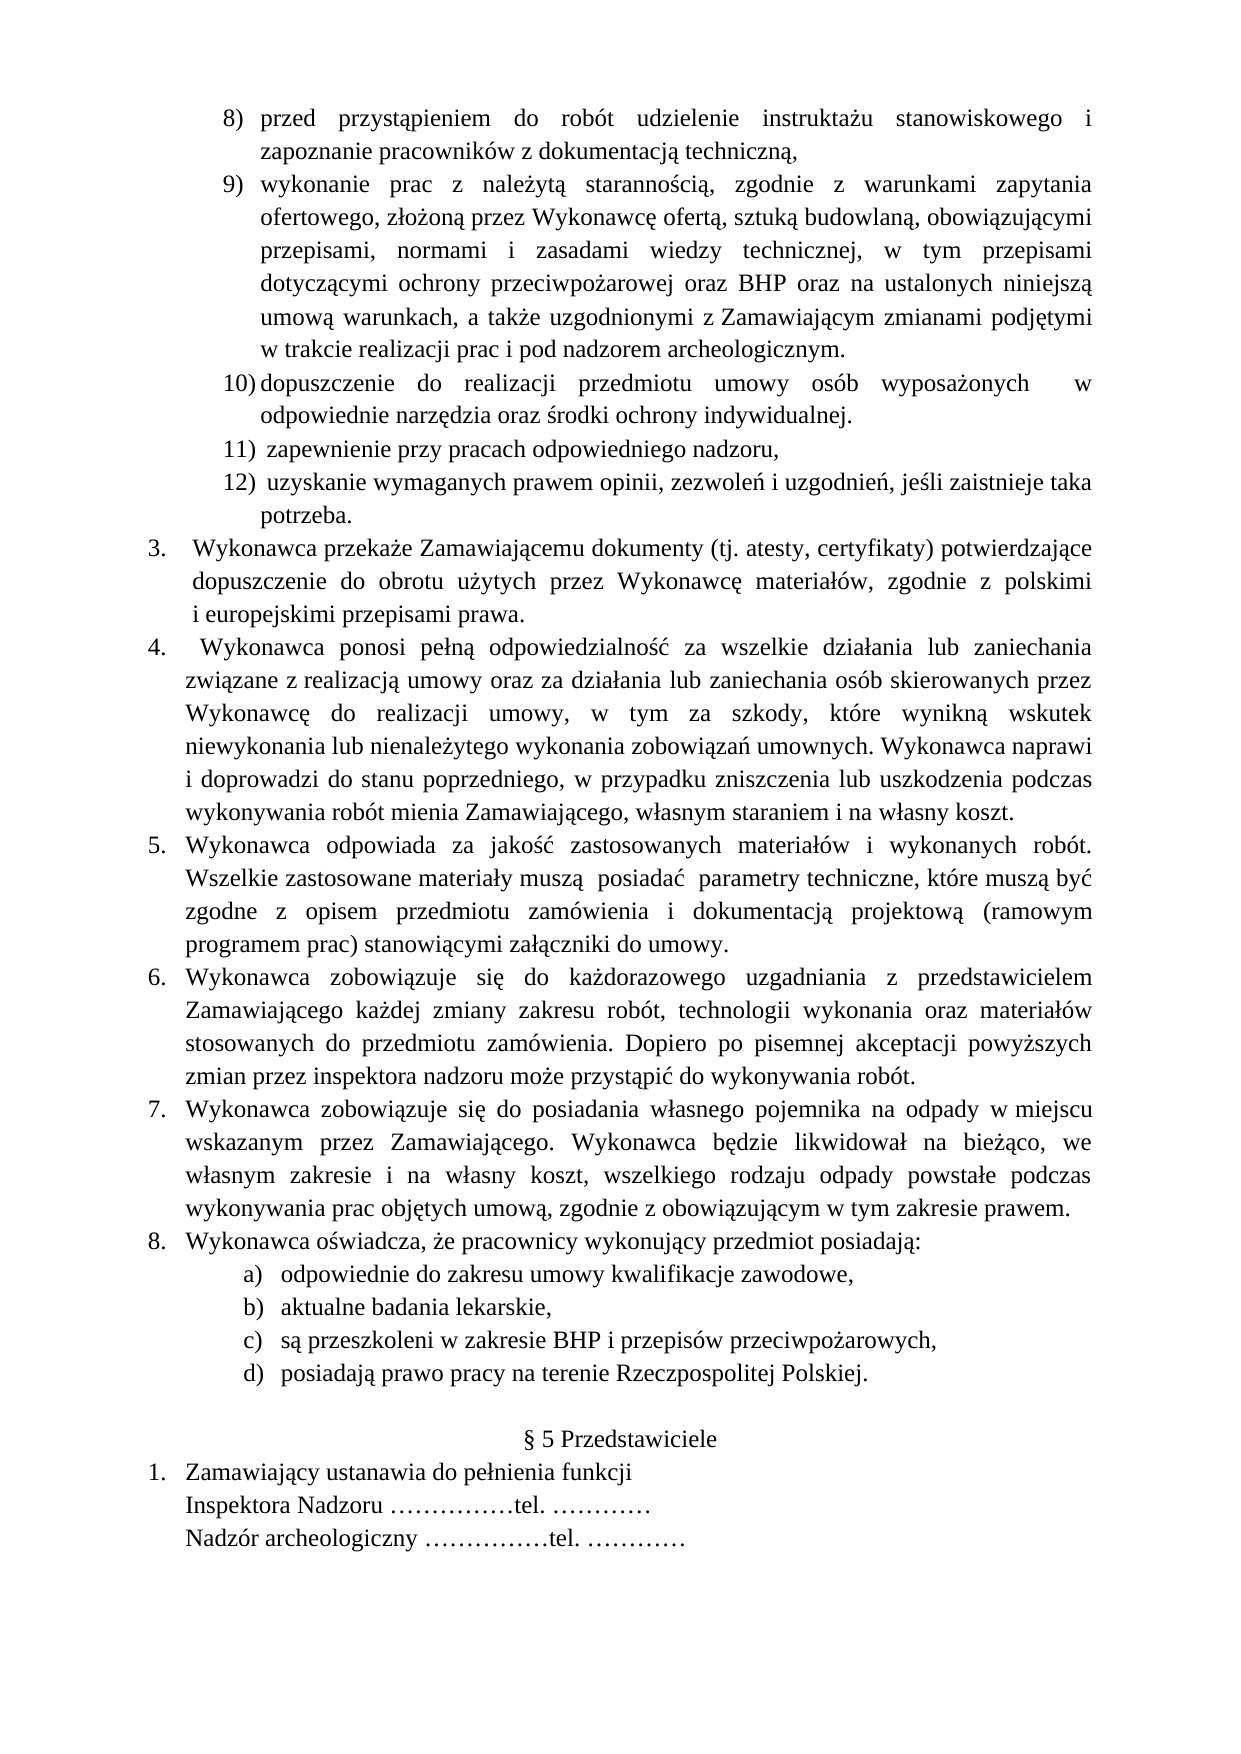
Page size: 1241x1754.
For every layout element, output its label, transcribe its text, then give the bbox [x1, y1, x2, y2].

list są przeszkoleni w zakresie BHP i przepisów przeciwpożarowych, [243, 1325, 1093, 1354]
list posiadają prawo pracy na terenie Rzeczpospolitej Polskiej. [243, 1358, 1093, 1387]
list przed przystąpieniem do robót udzielenie instruktażu stanowiskowego i zapoznanie pracowników z dokumentacją techniczną, [223, 103, 1093, 165]
list uzyskanie wymaganych prawem opinii, zezwoleń i uzgodnień, jeśli zaistnieje taka potrzeba. [223, 467, 1093, 528]
text § 5 Przedstawiciele [148, 1424, 1093, 1453]
text Inspektora Nadzoru ……………tel. ………… [185, 1490, 1093, 1519]
list Wykonawca oświadcza, że pracownicy wykonujący przedmiot posiadają: [148, 1226, 1093, 1255]
list wykonanie prac z należytą starannością, zgodnie z warunkami zapytania ofertowego, złożoną przez Wykonawcę ofertą, sztuką budowlaną, obowiązującymi przepisami, normami i zasadami wiedzy technicznej, w tym przepisami dotyczącymi ochrony przeciwpożarowej oraz BHP oraz na ustalonych niniejszą umową warunkach, a także uzgodnionymi z Zamawiającym zmianami podjętymi w trakcie realizacji prac i pod nadzorem archeologicznym. [223, 169, 1093, 363]
list aktualne badania lekarskie, [243, 1292, 1093, 1321]
list dopuszczenie do realizacji przedmiotu umowy osób wyposażonych w odpowiednie narzędzia oraz środki ochrony indywidualnej. [223, 368, 1093, 429]
list Wykonawca zobowiązuje się do posiadania własnego pojemnika na odpady w miejscu wskazanym przez Zamawiającego. Wykonawca będzie likwidował na bieżąco, we własnym zakresie i na własny koszt, wszelkiego rodzaju odpady powstałe podczas wykonywania prac objętych umową, zgodnie z obowiązującym w tym zakresie prawem. [148, 1094, 1093, 1222]
text Nadzór archeologiczny ……………tel. ………… [185, 1523, 1093, 1552]
list odpowiednie do zakresu umowy kwalifikacje zawodowe, [243, 1259, 1093, 1288]
list Zamawiający ustanawia do pełnienia funkcji [148, 1457, 1093, 1486]
list Wykonawca zobowiązuje się do każdorazowego uzgadniania z przedstawicielem Zamawiającego każdej zmiany zakresu robót, technologii wykonania oraz materiałów stosowanych do przedmiotu zamówienia. Dopiero po pisemnej akceptacji powyższych zmian przez inspektora nadzoru może przystąpić do wykonywania robót. [148, 962, 1093, 1090]
list Wykonawca ponosi pełną odpowiedzialność za wszelkie działania lub zaniechania związane z realizacją umowy oraz za działania lub zaniechania osób skierowanych przez Wykonawcę do realizacji umowy, w tym za szkody, które wynikną wskutek niewykonania lub nienależytego wykonania zobowiązań umownych. Wykonawca naprawi i doprowadzi do stanu poprzedniego, w przypadku zniszczenia lub uszkodzenia podczas wykonywania robót mienia Zamawiającego, własnym staraniem i na własny koszt. [148, 632, 1093, 826]
list zapewnienie przy pracach odpowiedniego nadzoru, [223, 434, 1093, 462]
list Wykonawca odpowiada za jakość zastosowanych materiałów i wykonanych robót. Wszelkie zastosowane materiały muszą posiadać parametry techniczne, które muszą być zgodne z opisem przedmiotu zamówienia i dokumentacją projektową (ramowym programem prac) stanowiącymi załączniki do umowy. [148, 830, 1093, 958]
list Wykonawca przekaże Zamawiającemu dokumenty (tj. atesty, certyfikaty) potwierdzające dopuszczenie do obrotu użytych przez Wykonawcę materiałów, zgodnie z polskimi i europejskimi przepisami prawa. [148, 533, 1093, 627]
